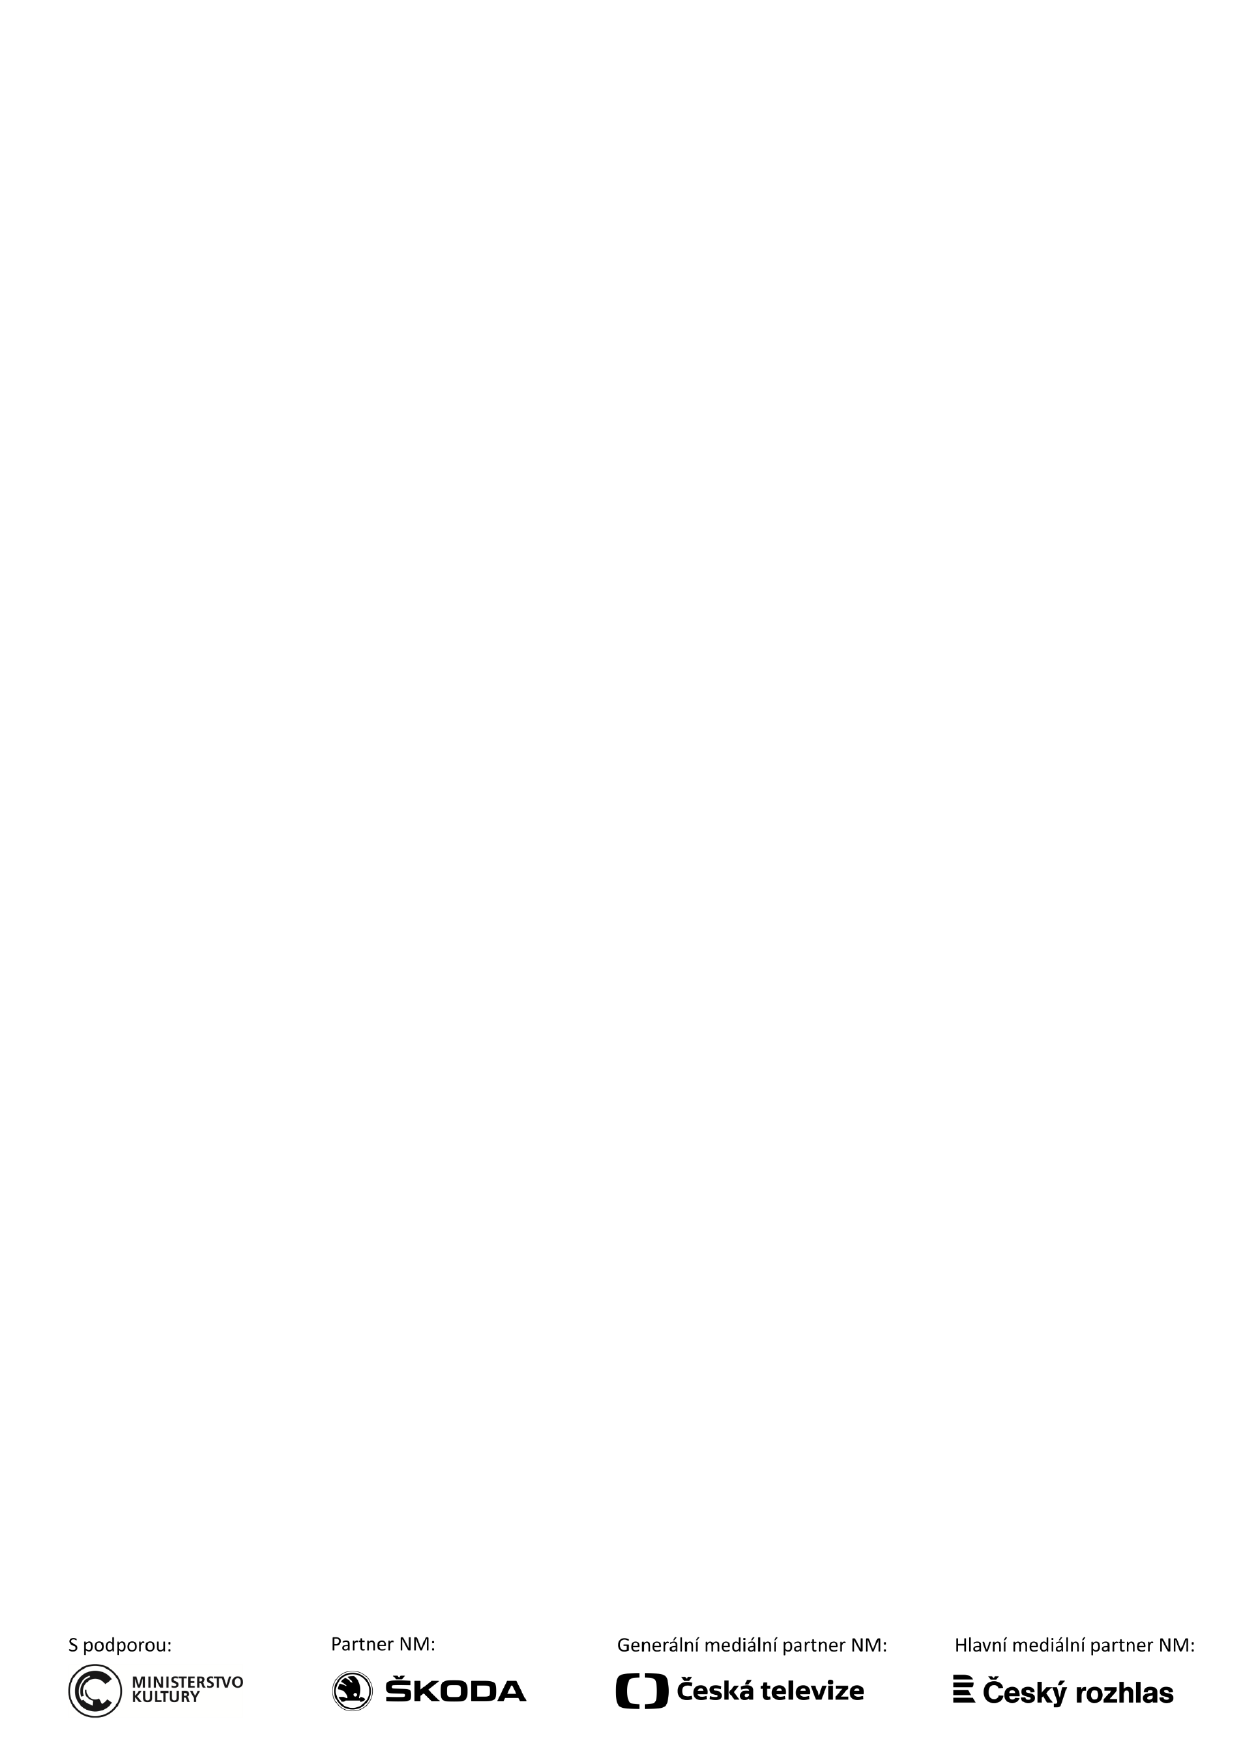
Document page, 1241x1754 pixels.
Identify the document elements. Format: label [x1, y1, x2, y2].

picture [0, 1606, 1241, 1754]
